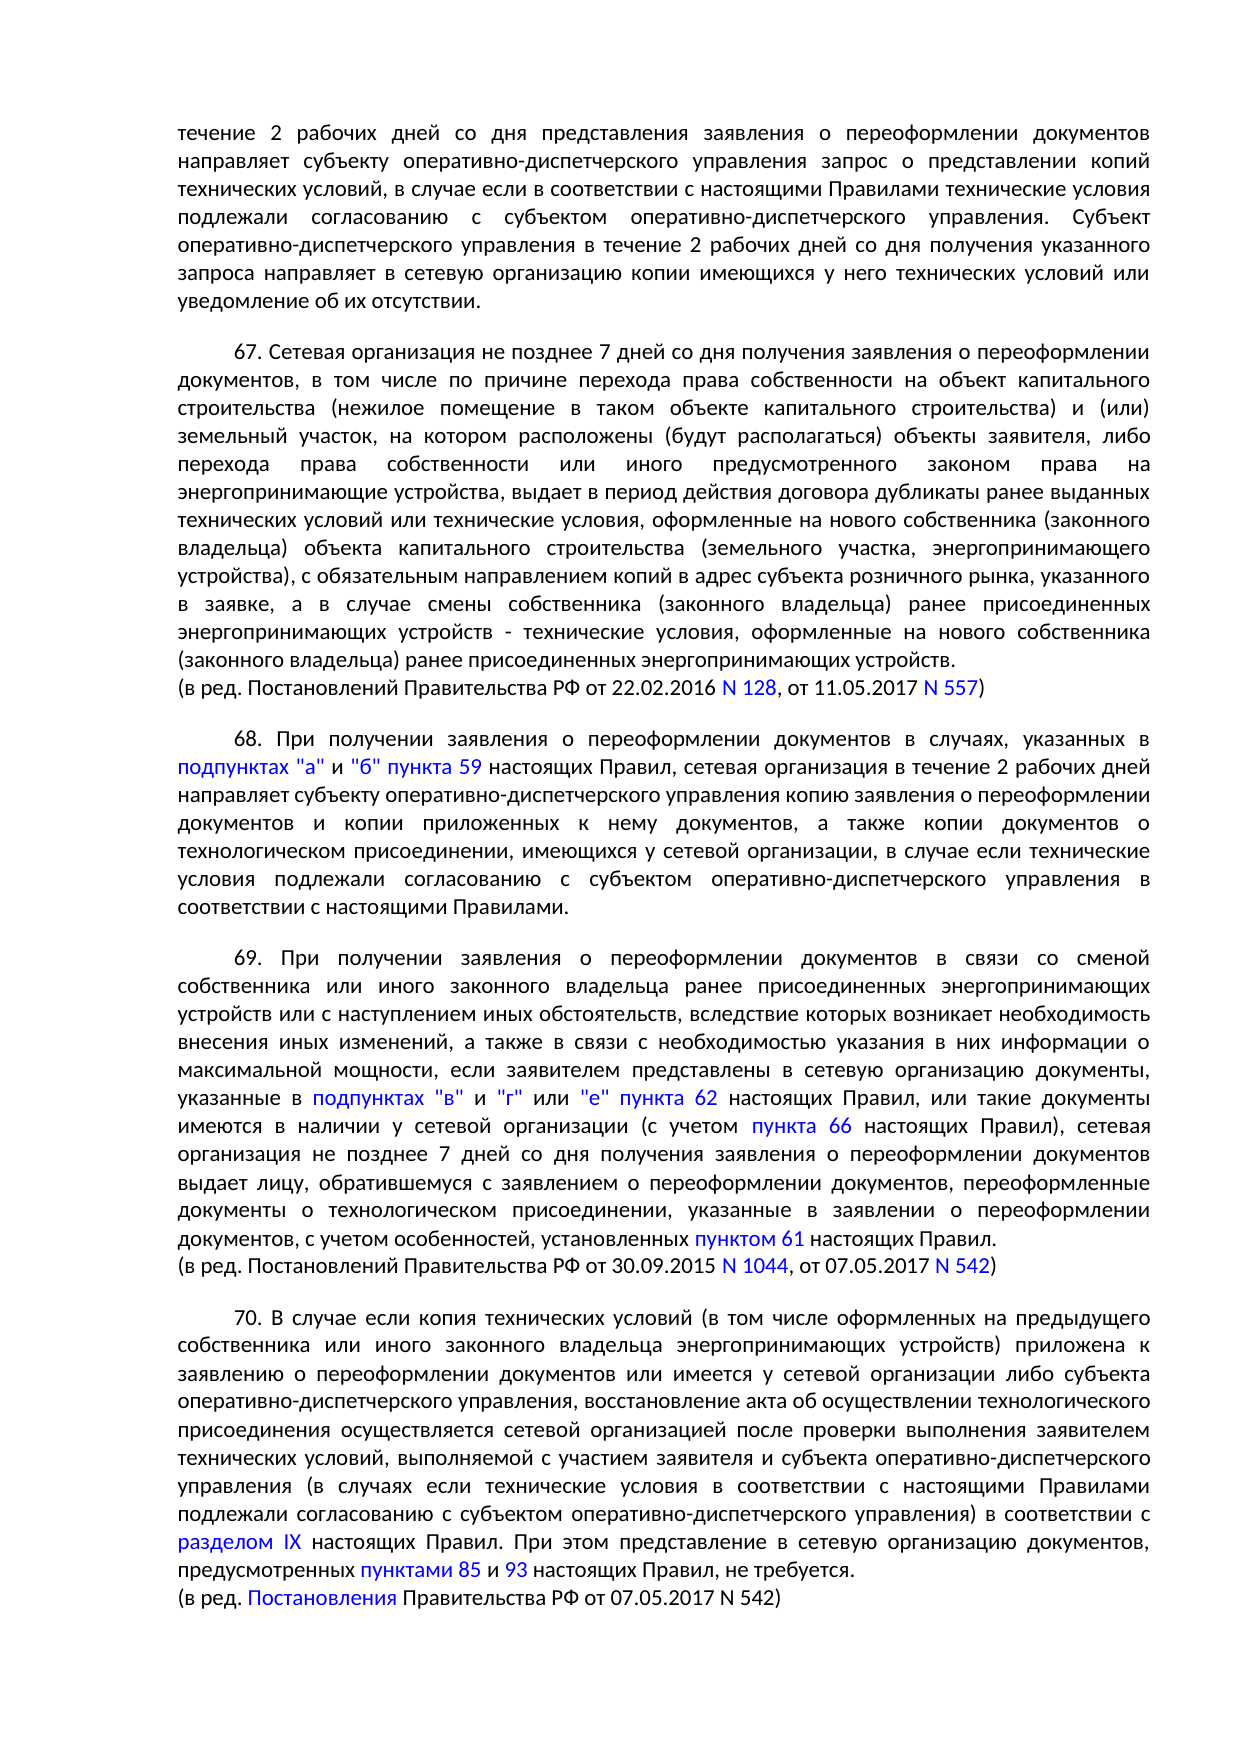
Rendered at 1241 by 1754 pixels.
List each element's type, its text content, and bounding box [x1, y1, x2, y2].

text 67. Сетевая организация не позднее 7 дней со дня получения заявления о переоформлении документов, в том числе по причине перехода права собственности на объект капитального строительства (нежилое помещение в таком объекте капитального строительства) и (или) земельный участок, на котором расположены (будут располагаться) объекты заявителя, либо перехода права собственности или иного предусмотренного законом права на энергопринимающие устройства, выдает в период действия договора дубликаты ранее выданных технических условий или технические условия, оформленные на нового собственника (законного владельца) объекта капитального строительства (земельного участка, энергопринимающего устройства), с обязательным направлением копий в адрес субъекта розничного рынка, указанного в заявке, а в случае смены собственника (законного владельца) ранее присоединенных энергопринимающих устройств - технические условия, оформленные на нового собственника (законного владельца) ранее присоединенных энергопринимающих устройств. [177, 337, 1152, 673]
text (в ред. Постановлений Правительства РФ от 30.09.2015 N 1044, от 07.05.2017 N 542) [177, 1252, 1152, 1280]
text (в ред. Постановления Правительства РФ от 07.05.2017 N 542) [177, 1583, 1152, 1611]
text 69. При получении заявления о переоформлении документов в связи со сменой собственника или иного законного владельца ранее присоединенных энергопринимающих устройств или с наступлением иных обстоятельств, вследствие которых возникает необходимость внесения иных изменений, а также в связи с необходимостью указания в них информации о максимальной мощности, если заявителем представлены в сетевую организацию документы, указанные в подпунктах "в" и "г" или "е" пункта 62 настоящих Правил, или такие документы имеются в наличии у сетевой организации (с учетом пункта 66 настоящих Правил), сетевая организация не позднее 7 дней со дня получения заявления о переоформлении документов выдает лицу, обратившемуся с заявлением о переоформлении документов, переоформленные документы о технологическом присоединении, указанные в заявлении о переоформлении документов, с учетом особенностей, установленных пунктом 61 настоящих Правил. [177, 943, 1152, 1252]
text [177, 118, 1152, 314]
text 70. В случае если копия технических условий (в том числе оформленных на предыдущего собственника или иного законного владельца энергопринимающих устройств) приложена к заявлению о переоформлении документов или имеется у сетевой организации либо субъекта оперативно-диспетчерского управления, восстановление акта об осуществлении технологического присоединения осуществляется сетевой организацией после проверки выполнения заявителем технических условий, выполняемой с участием заявителя и субъекта оперативно-диспетчерского управления (в случаях если технические условия в соответствии с настоящими Правилами подлежали согласованию с субъектом оперативно-диспетчерского управления) в соответствии с разделом IX настоящих Правил. При этом представление в сетевую организацию документов, предусмотренных пунктами 85 и 93 настоящих Правил, не требуется. [177, 1303, 1152, 1583]
text 68. При получении заявления о переоформлении документов в случаях, указанных в подпунктах "а" и "б" пункта 59 настоящих Правил, сетевая организация в течение 2 рабочих дней направляет субъекту оперативно-диспетчерского управления копию заявления о переоформлении документов и копии приложенных к нему документов, а также копии документов о технологическом присоединении, имеющихся у сетевой организации, в случае если технические условия подлежали согласованию с субъектом оперативно-диспетчерского управления в соответствии с настоящими Правилами. [177, 724, 1152, 921]
text (в ред. Постановлений Правительства РФ от 22.02.2016 N 128, от 11.05.2017 N 557) [177, 673, 1152, 701]
